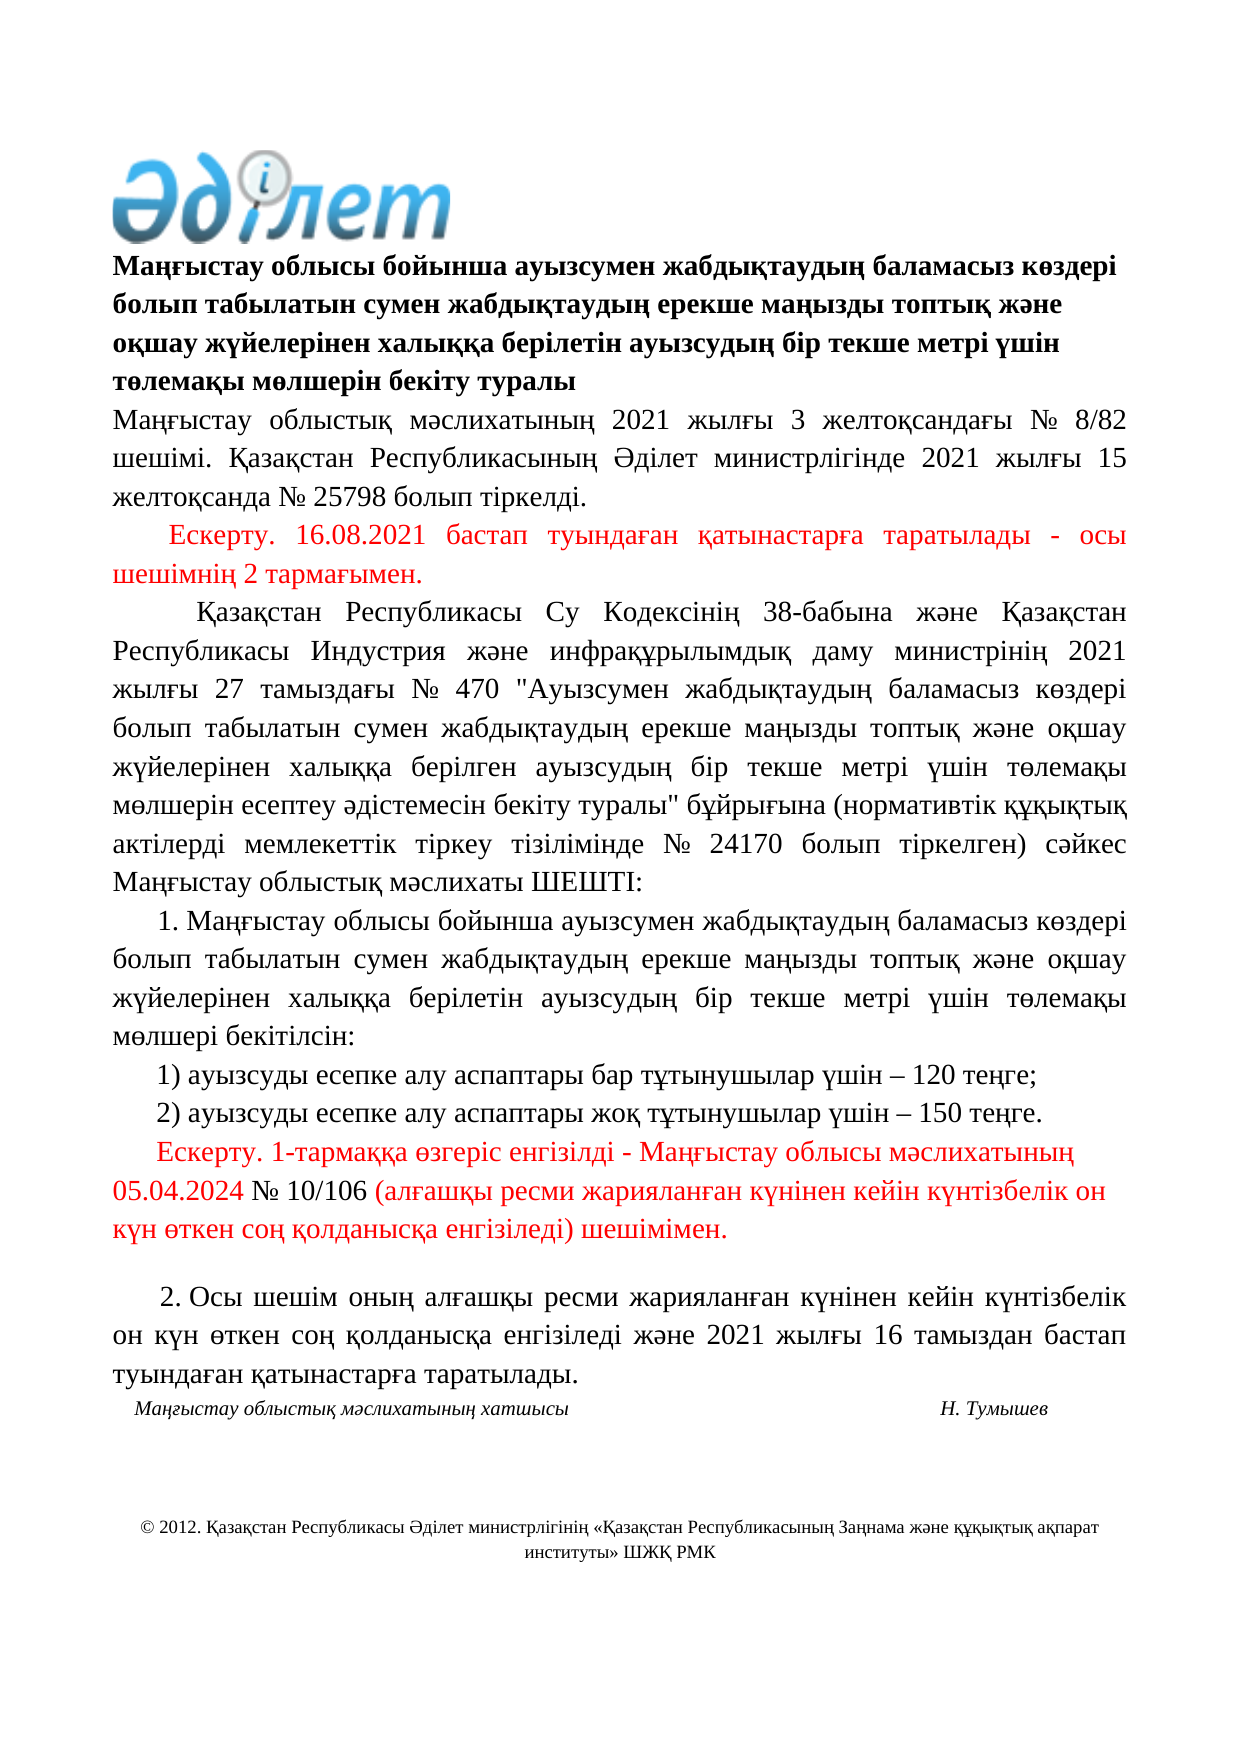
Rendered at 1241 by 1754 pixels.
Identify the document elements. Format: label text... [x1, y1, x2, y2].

text 2. Осы шешім оның алғашқы ресми жарияланған күнінен кейін күнтізбелік он күн өткен соң қолданысқа енгізіледі және 2021 жылғы 16 тамыздан бастап туындаған қатынастарға таратылады. [112, 1279, 1128, 1389]
text Ескерту. 1-тармаққа өзгеріс енгізілді - Маңғыстау облысы мәслихатының 05.04.2024 № 10/106 (алғашқы ресми жарияланған күнінен кейін күнтізбелік он күн өткен соң қолданысқа енгізіледі) шешімімен. [112, 1134, 1128, 1275]
text Ескерту. 16.08.2021 бастап туындаған қатынастарға таратылады - осы шешімнің 2 тармағымен. [112, 517, 1128, 589]
picture [112, 150, 451, 244]
text © 2012. Қазақстан Республикасы Әділет министрлігінің «Қазақстан Республикасының Заңнама және құқықтық ақпарат институты» ШЖҚ РМК [112, 1516, 1128, 1562]
text 2) ауызсуды есепке алу аспаптары жоқ тұтынушылар үшін – 150 теңге. [112, 1096, 1128, 1129]
table_header Маңғыстау облыстық мәслихатының хатшысы [101, 1394, 939, 1425]
table_header Н. Тумышев [939, 1394, 1240, 1425]
text 1) ауызсуды есепке алу аспаптары бар тұтынушылар үшін – 120 теңге; [112, 1057, 1128, 1091]
text 1. Маңғыстау облысы бойынша ауызсумен жабдықтаудың баламасыз көздері болып табылатын сумен жабдықтаудың ерекше маңызды топтық және оқшау жүйелерінен халыққа берілетін ауызсудың бір текше метрі үшін төлемақы мөлшері бекітілсін: [112, 903, 1128, 1052]
text Маңғыстау облысы бойынша ауызсумен жабдықтаудың баламасыз көздері болып табылатын сумен жабдықтаудың ерекше маңызды топтық және оқшау жүйелерінен халыққа берілетін ауызсудың бір текше метрі үшін төлемақы мөлшерін бекіту туралы [112, 248, 1128, 397]
text Қазақстан Республикасы Cу Кодексінің 38-бабына және Қазақстан Республикасы Индустрия және инфрақұрылымдық даму министрінің 2021 жылғы 27 тамыздағы № 470 "Ауызсумен жабдықтаудың баламасыз көздері болып табылатын сумен жабдықтаудың ерекше маңызды топтық және оқшау жүйелерінен халыққа берілген ауызсудың бір текше метрі үшін төлемақы мөлшерін есептеу әдістемесін бекіту туралы" бұйрығына (нормативтік құқықтық актілерді мемлекеттік тіркеу тізілімінде № 24170 болып тіркелген) сәйкес Маңғыстау облыстық мәслихаты ШЕШТІ: [112, 594, 1128, 898]
text Маңғыстау облыстық мәслихатының 2021 жылғы 3 желтоқсандағы № 8/82 шешімі. Қазақстан Республикасының Әділет министрлігінде 2021 жылғы 15 желтоқсанда № 25798 болып тіркелді. [112, 402, 1128, 512]
